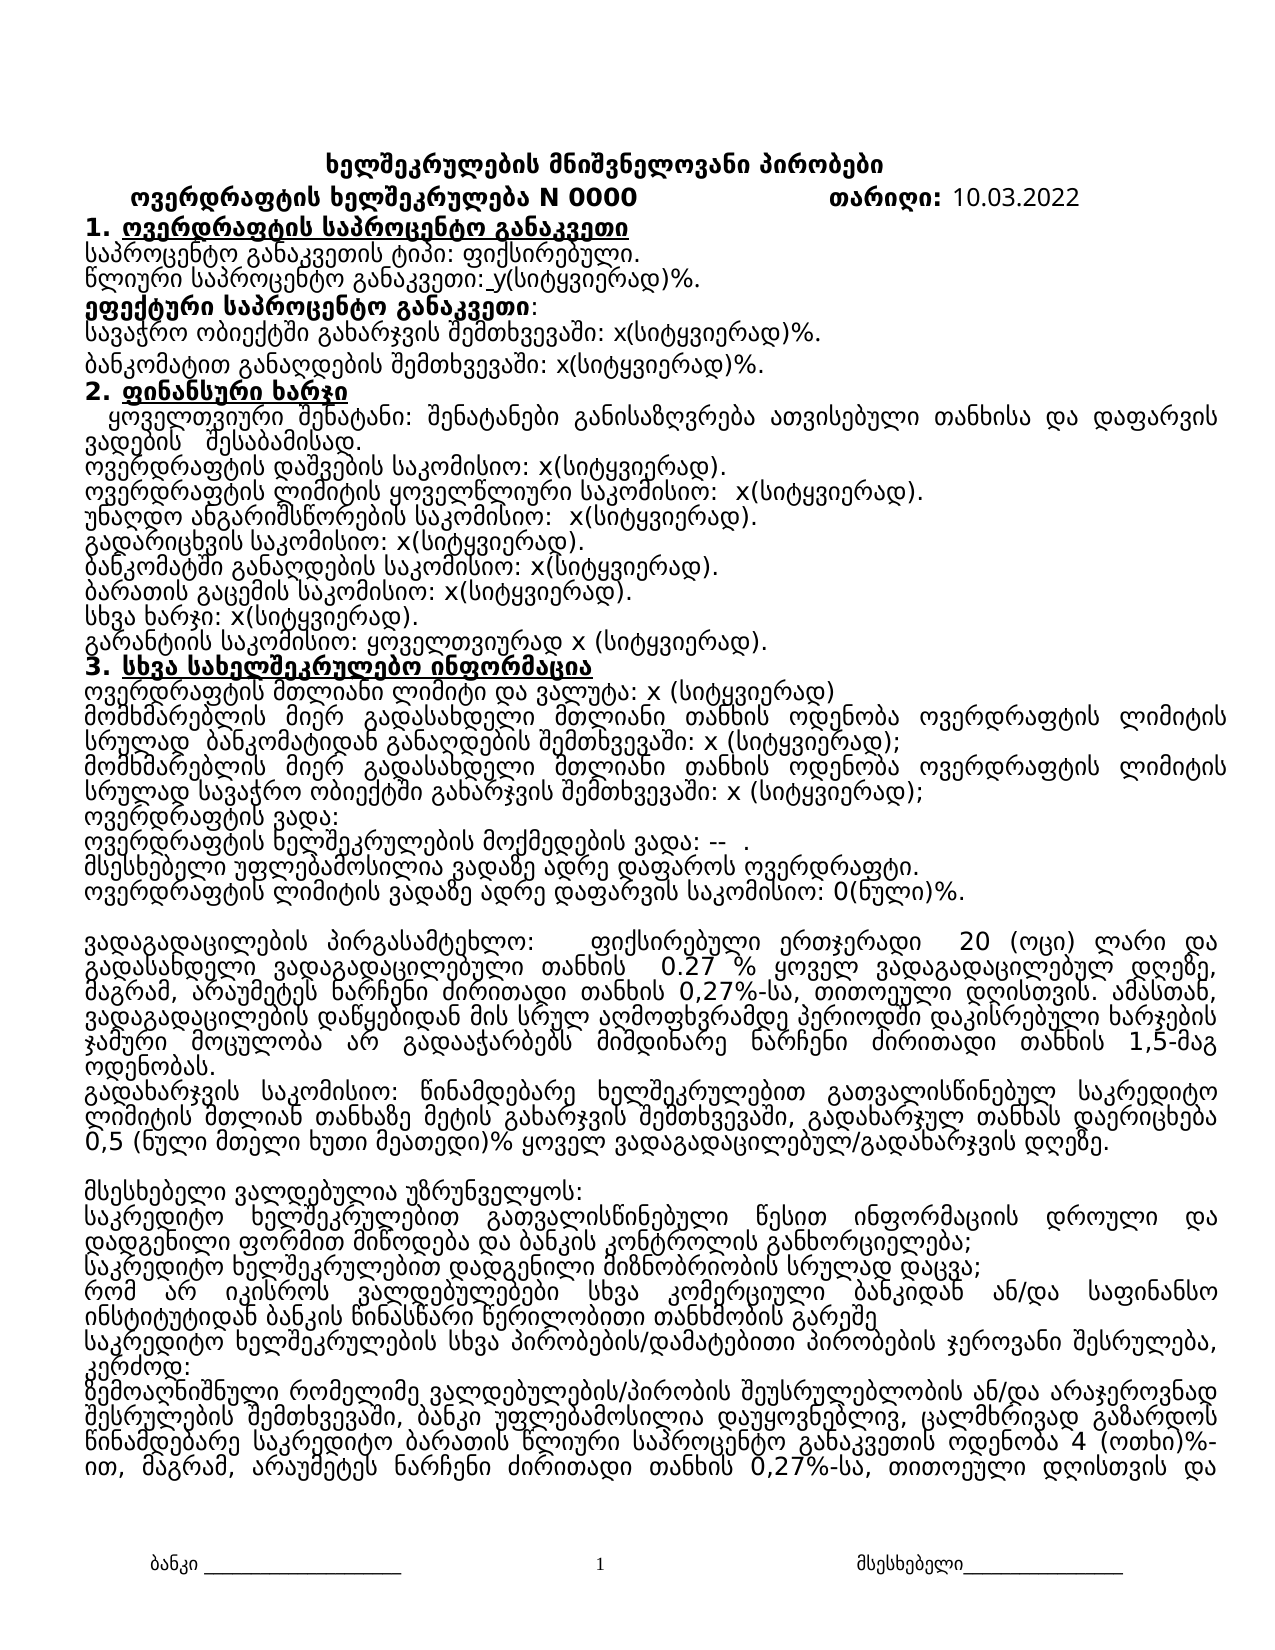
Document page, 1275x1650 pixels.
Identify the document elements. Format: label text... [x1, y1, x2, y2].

text სავაჭრო ობიექტში გახარჯვის შემთხვევაში: x(სიტყვიერად)%. [263, 322, 1219, 347]
text მომხმარებლის მიერ გადასახდელი მთლიანი თანხის ოდენობა ოვერდრაფტის ლიმიტის სრულად ბანკომატიდან განაღდების შემთხვევაში: x (სიტყვიერად); [84, 706, 1228, 756]
text ბანკომატში განაღდების საკომისიო: x(სიტყვიერად). [84, 556, 1182, 581]
text უნაღდო ანგარიშსწორების საკომისიო: x(სიტყვიერად). [84, 506, 1237, 531]
text ოვერდრაფტის ხელშეკრულება N 0000 თარიღი: 10.03.2022 [84, 179, 1125, 213]
text საპროცენტო განაკვეთის ტიპი: ფიქსირებული. [506, 242, 1219, 267]
text ოვერდრაფტის ვადა: [84, 806, 1219, 831]
text ოვერდრაფტის ლიმიტის ვადაზე ადრე დაფარვის საკომისიო: 0(ნული)%. [84, 881, 1219, 906]
text ოვერდრაფტის დაშვების საკომისიო: x(სიტყვიერად). [84, 456, 1219, 481]
text სხვა ხარჯი: x(სიტყვიერად). [84, 606, 1219, 631]
text წლიური საპროცენტო განაკვეთი: y(სიტყვიერად)%. [84, 267, 1219, 292]
text ბანკომატით განაღდების შემთხვევაში: x(სიტყვიერად)%. [84, 347, 1219, 381]
text ოვერდრაფტის ლიმიტის ყოველწლიური საკომისიო: x(სიტყვიერად). [84, 481, 1125, 506]
text გადარიცხვის საკომისიო: x(სიტყვიერად). [84, 531, 1237, 556]
text ოვერდრაფტის ხელშეკრულების მოქმედების ვადა: -- . [524, 831, 1219, 856]
text ოვერდრაფტის მთლიანი ლიმიტი და ვალუტა: x (სიტყვიერად) [84, 681, 1228, 706]
text მომხმარებლის მიერ გადასახდელი მთლიანი თანხის ოდენობა ოვერდრაფტის ლიმიტის სრულად სავაჭრო ობიექტში გახარჯვის შემთხვევაში: x (სიტყვიერად); [84, 756, 1228, 806]
text ეფექტური საპროცენტო განაკვეთი: [84, 292, 1219, 322]
text მსესხებელი უფლებამოსილია ვადაზე ადრე დაფაროს ოვერდრაფტი. [84, 856, 1219, 881]
list სხვა სახელშეკრულებო ინფორმაცია [84, 656, 1219, 681]
text საკრედიტო ხელშეკრულებით დადგენილი მიზნობრიობის სრულად დაცვა; [84, 1256, 1219, 1281]
text ბარათის გაცემის საკომისიო: x(სიტყვიერად). [84, 581, 1125, 606]
text ყოველთვიური შენატანი: შენატანები განისაზღვრება ათვისებული თანხისა და დაფარვის ვადების შესაბამისად. [56, 406, 1219, 456]
text რომ არ იკისროს ვალდებულებები სხვა კომერციული ბანკიდან ან/და საფინანსო ინსტიტუტიდან ბანკის წინასწარი წერილობითი თანხმობის გარეშე [84, 1281, 1219, 1331]
text ხელშეკრულების მნიშვნელოვანი პირობები [84, 150, 1125, 179]
text მსესხებელი ვალდებულია უზრუნველყოს: [84, 1181, 1219, 1206]
text ოვერდრაფტის ხელშეკრულების მოქმედების ვადა: -- . [84, 831, 524, 856]
text საკრედიტო ხელშეკრულების სხვა პირობების/დამატებითი პირობების ჯეროვანი შესრულება, კერძოდ: [84, 1331, 1219, 1381]
text გადახარჯვის საკომისიო: წინამდებარე ხელშეკრულებით გათვალისწინებულ საკრედიტო ლიმიტის მთლიან თანხაზე მეტის გახარჯვის შემთხვევაში, გადახარჯულ თანხას დაერიცხება 0,5 (ნული მთელი ხუთი მეათედი)% ყოველ ვადაგადაცილებულ/გადახარჯვის დღეზე. [84, 1081, 1219, 1156]
text საკრედიტო ხელშეკრულებით გათვალისწინებული წესით ინფორმაციის დროული და დადგენილი ფორმით მიწოდება და ბანკის კონტროლის განხორციელება; [84, 1206, 1219, 1256]
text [84, 1381, 1219, 1481]
text გარანტიის საკომისიო: ყოველთვიურად x (სიტყვიერად). [56, 631, 1219, 656]
list ოვერდრაფტის საპროცენტო განაკვეთი [84, 213, 1134, 242]
text ვადაგადაცილების პირგასამტეხლო: ფიქსირებული ერთჯერადი 20 (ოცი) ლარი და გადასახდელი ვადაგადაცილებული თანხის 0.27 % ყოველ ვადაგადაცილებულ დღეზე, მაგრამ, არაუმეტეს ნარჩენი ძირითადი თანხის 0,27%-სა, თითოეული დღისთვის. ამასთან, ვადაგადაცილების დაწყებიდან მის სრულ აღმოფხვრამდე პერიოდში დაკისრებული ხარჯების ჯამური მოცულობა არ გადააჭარბებს მიმდინარე ნარჩენი ძირითადი თანხის 1,5-მაგ ოდენობას. [84, 931, 1219, 1081]
list ფინანსური ხარჯი [84, 381, 1219, 406]
text საპროცენტო განაკვეთის ტიპი: ფიქსირებული. [84, 242, 505, 267]
